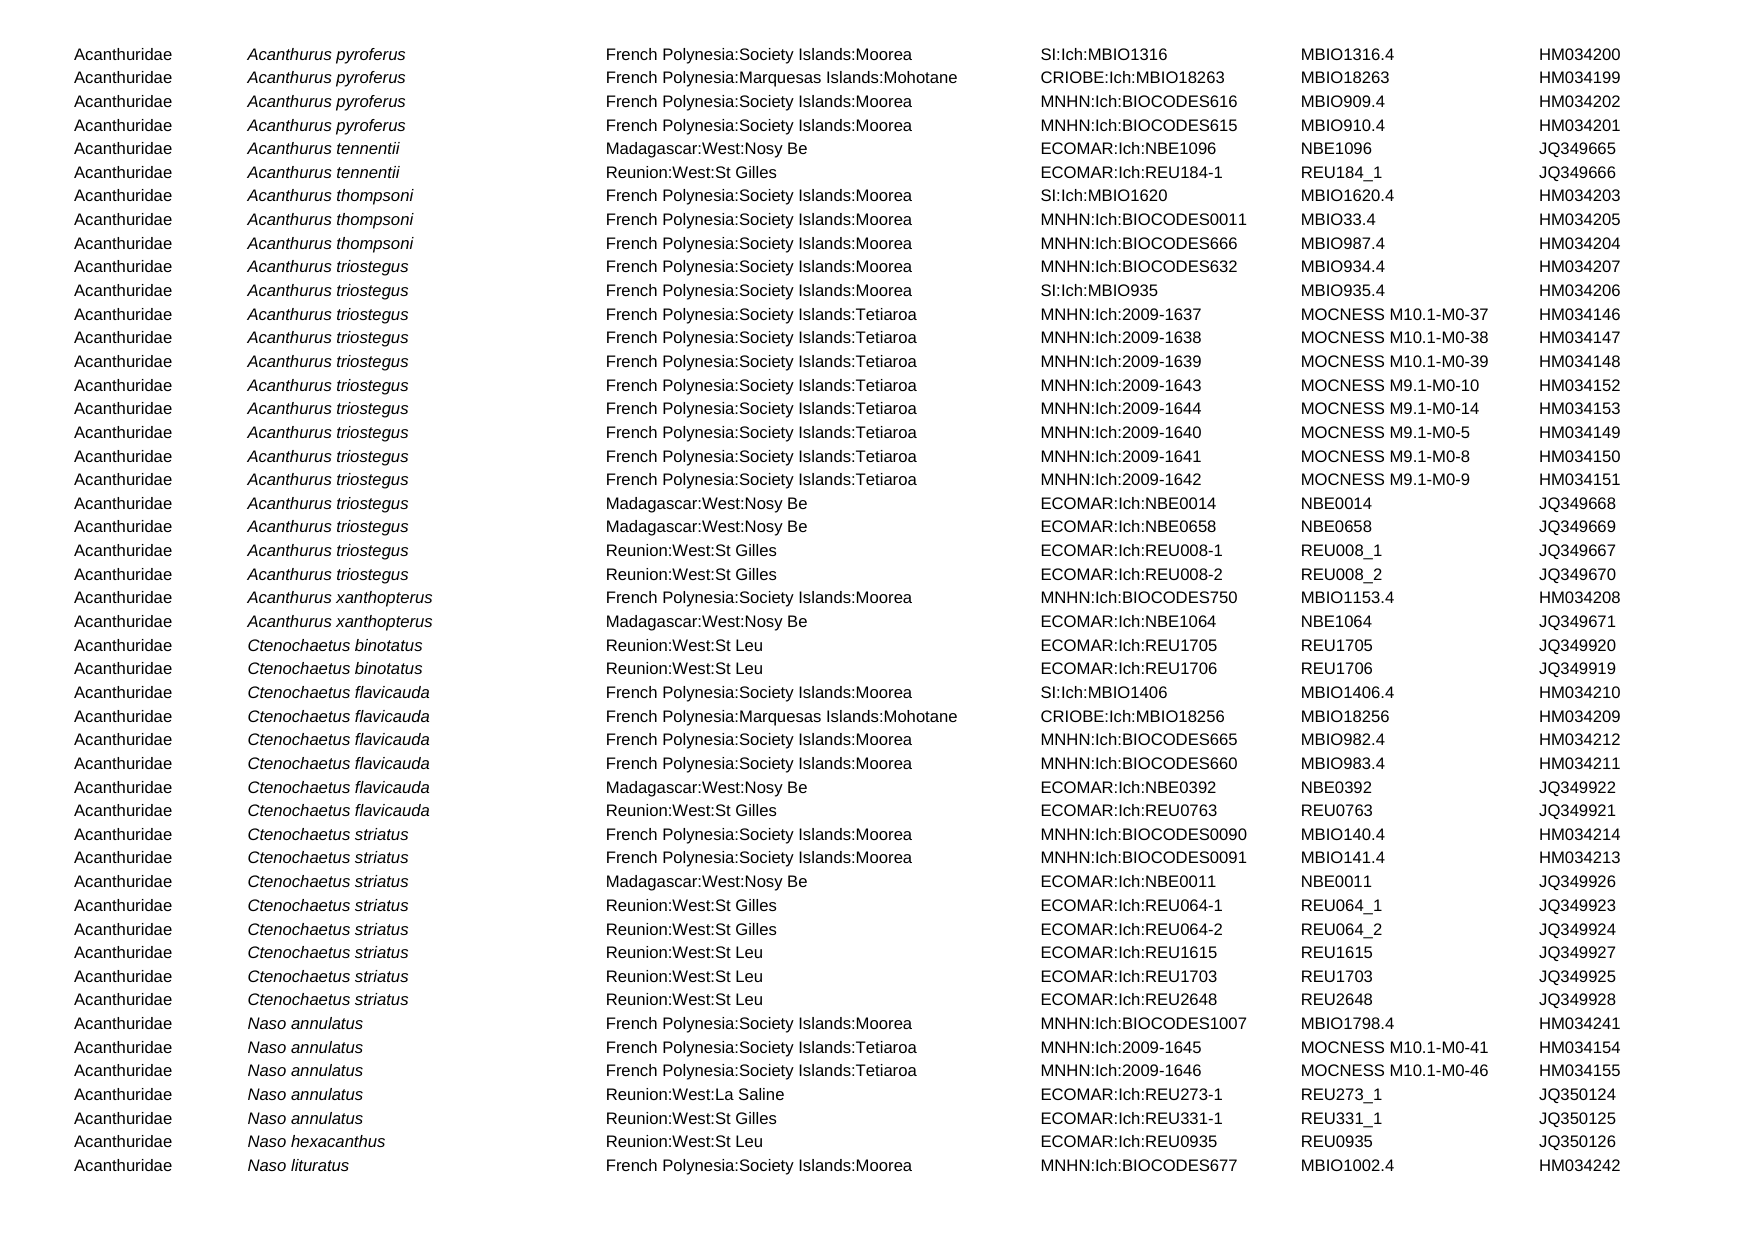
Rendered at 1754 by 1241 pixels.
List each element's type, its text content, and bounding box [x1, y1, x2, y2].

table_cell HM034210 [1532, 683, 1658, 706]
table_cell Acanthuridae [67, 517, 240, 541]
table_cell Reunion:West:St Gilles [598, 919, 1033, 943]
table_cell JQ349926 [1532, 872, 1658, 896]
table_cell Acanthuridae [67, 423, 240, 446]
table_cell Reunion:West:St Leu [598, 1132, 1033, 1156]
table_cell MOCNESS M9.1-M0-9 [1293, 470, 1532, 494]
table_cell MNHN:Ich:2009-1638 [1033, 328, 1293, 352]
table_cell MNHN:Ich:2009-1645 [1033, 1038, 1293, 1061]
table_cell Acanthuridae [67, 1085, 240, 1108]
table_cell French Polynesia:Society Islands:Moorea [598, 848, 1033, 872]
table_cell MNHN:Ich:2009-1639 [1033, 352, 1293, 375]
table_cell HM034206 [1532, 281, 1658, 304]
table_cell Acanthuridae [67, 257, 240, 281]
table_cell MNHN:Ich:BIOCODES632 [1033, 257, 1293, 281]
table_cell Ctenochaetus striatus [240, 967, 598, 990]
table_cell Acanthuridae [67, 848, 240, 872]
table_cell Madagascar:West:Nosy Be [598, 612, 1033, 636]
table_cell Ctenochaetus flavicauda [240, 778, 598, 801]
table_cell ECOMAR:Ich:REU2648 [1033, 990, 1293, 1014]
table_cell Ctenochaetus flavicauda [240, 730, 598, 754]
table_cell French Polynesia:Society Islands:Moorea [598, 1014, 1033, 1037]
table_cell HM034151 [1532, 470, 1658, 494]
table_cell French Polynesia:Society Islands:Tetiaroa [598, 375, 1033, 399]
table_cell Acanthurus xanthopterus [240, 612, 598, 636]
table_cell Madagascar:West:Nosy Be [598, 517, 1033, 541]
table_cell French Polynesia:Society Islands:Moorea [598, 754, 1033, 777]
table_cell Reunion:West:St Leu [598, 636, 1033, 659]
table_cell HM034205 [1532, 210, 1658, 233]
table_cell JQ349921 [1532, 801, 1658, 825]
table_cell MBIO987.4 [1293, 234, 1532, 257]
table_cell Ctenochaetus striatus [240, 943, 598, 967]
table_cell Acanthuridae [67, 896, 240, 919]
table_cell Acanthurus triostegus [240, 399, 598, 423]
table_cell Acanthuridae [67, 1014, 240, 1037]
table_cell MNHN:Ich:BIOCODES0011 [1033, 210, 1293, 233]
table_cell JQ349919 [1532, 659, 1658, 683]
table_cell Naso hexacanthus [240, 1132, 598, 1156]
table_cell Acanthuridae [67, 68, 240, 92]
table_cell ECOMAR:Ich:NBE0658 [1033, 517, 1293, 541]
table_cell Acanthuridae [67, 825, 240, 848]
table_cell Ctenochaetus striatus [240, 896, 598, 919]
table_cell Acanthurus tennentii [240, 139, 598, 163]
table_cell Acanthuridae [67, 612, 240, 636]
table_cell French Polynesia:Society Islands:Tetiaroa [598, 470, 1033, 494]
table_cell Acanthuridae [67, 683, 240, 706]
table_cell Acanthuridae [67, 328, 240, 352]
table_cell Acanthuridae [67, 210, 240, 233]
table_cell REU1615 [1293, 943, 1532, 967]
table_cell Acanthurus triostegus [240, 257, 598, 281]
table_cell MNHN:Ich:2009-1642 [1033, 470, 1293, 494]
table_cell MNHN:Ich:BIOCODES0090 [1033, 825, 1293, 848]
table_cell MBIO982.4 [1293, 730, 1532, 754]
table_cell Ctenochaetus flavicauda [240, 683, 598, 706]
table_cell Acanthuridae [67, 990, 240, 1014]
table_cell HM034148 [1532, 352, 1658, 375]
table_cell ECOMAR:Ich:NBE0392 [1033, 778, 1293, 801]
table_cell REU273_1 [1293, 1085, 1532, 1108]
table_cell ECOMAR:Ich:REU1706 [1033, 659, 1293, 683]
table_cell REU0935 [1293, 1132, 1532, 1156]
table_cell Madagascar:West:Nosy Be [598, 778, 1033, 801]
table_cell REU2648 [1293, 990, 1532, 1014]
table_cell MBIO1798.4 [1293, 1014, 1532, 1037]
table_cell ECOMAR:Ich:REU1615 [1033, 943, 1293, 967]
table_cell Acanthurus triostegus [240, 375, 598, 399]
table_cell HM034152 [1532, 375, 1658, 399]
table_cell Acanthuridae [67, 565, 240, 588]
table_cell Acanthuridae [67, 494, 240, 517]
table_cell JQ349667 [1532, 541, 1658, 564]
table_cell JQ349666 [1532, 163, 1658, 186]
table_cell Reunion:West:La Saline [598, 1085, 1033, 1108]
table_cell Acanthurus triostegus [240, 352, 598, 375]
table_cell MOCNESS M9.1-M0-10 [1293, 375, 1532, 399]
table_cell HM034147 [1532, 328, 1658, 352]
table_cell HM034149 [1532, 423, 1658, 446]
table_cell Naso lituratus [240, 1156, 598, 1179]
table_cell MOCNESS M9.1-M0-8 [1293, 446, 1532, 470]
table_cell Ctenochaetus striatus [240, 919, 598, 943]
table_cell REU1705 [1293, 636, 1532, 659]
table_cell HM034155 [1532, 1061, 1658, 1085]
table_cell MNHN:Ich:BIOCODES665 [1033, 730, 1293, 754]
table_cell Madagascar:West:Nosy Be [598, 139, 1033, 163]
table_cell ECOMAR:Ich:NBE1064 [1033, 612, 1293, 636]
table_cell MBIO1002.4 [1293, 1156, 1532, 1179]
table_cell HM034214 [1532, 825, 1658, 848]
table_cell REU008_2 [1293, 565, 1532, 588]
table_cell ECOMAR:Ich:REU273-1 [1033, 1085, 1293, 1108]
table_cell MBIO1316.4 [1293, 44, 1532, 68]
table_cell MNHN:Ich:BIOCODES660 [1033, 754, 1293, 777]
table_cell MBIO18256 [1293, 706, 1532, 730]
table_cell HM034207 [1532, 257, 1658, 281]
table_cell Acanthuridae [67, 470, 240, 494]
table_cell JQ349920 [1532, 636, 1658, 659]
table_cell MBIO983.4 [1293, 754, 1532, 777]
table_cell SI:Ich:MBIO1406 [1033, 683, 1293, 706]
table_cell MNHN:Ich:BIOCODES0091 [1033, 848, 1293, 872]
table_cell JQ350126 [1532, 1132, 1658, 1156]
table_cell HM034241 [1532, 1014, 1658, 1037]
table_cell Ctenochaetus striatus [240, 825, 598, 848]
table_cell ECOMAR:Ich:REU331-1 [1033, 1109, 1293, 1132]
table_cell Acanthurus triostegus [240, 565, 598, 588]
table_cell MNHN:Ich:BIOCODES750 [1033, 588, 1293, 612]
table_cell MBIO140.4 [1293, 825, 1532, 848]
table_cell Acanthuridae [67, 778, 240, 801]
table_cell CRIOBE:Ich:MBIO18263 [1033, 68, 1293, 92]
table_cell Reunion:West:St Gilles [598, 801, 1033, 825]
table_cell HM034199 [1532, 68, 1658, 92]
table_cell Acanthurus triostegus [240, 541, 598, 564]
table_cell MNHN:Ich:2009-1640 [1033, 423, 1293, 446]
table_cell MNHN:Ich:BIOCODES615 [1033, 115, 1293, 139]
table_cell REU064_1 [1293, 896, 1532, 919]
table_cell SI:Ich:MBIO1620 [1033, 186, 1293, 210]
table_cell REU1703 [1293, 967, 1532, 990]
table_cell MOCNESS M9.1-M0-14 [1293, 399, 1532, 423]
table_cell MNHN:Ich:2009-1643 [1033, 375, 1293, 399]
table_cell Acanthuridae [67, 1038, 240, 1061]
table_cell Acanthurus thompsoni [240, 210, 598, 233]
table_cell CRIOBE:Ich:MBIO18256 [1033, 706, 1293, 730]
table_cell MBIO1406.4 [1293, 683, 1532, 706]
table_cell Reunion:West:St Leu [598, 943, 1033, 967]
table_cell REU008_1 [1293, 541, 1532, 564]
table_cell French Polynesia:Society Islands:Moorea [598, 210, 1033, 233]
table_cell REU0763 [1293, 801, 1532, 825]
table_cell NBE0392 [1293, 778, 1532, 801]
table_cell MOCNESS M10.1-M0-38 [1293, 328, 1532, 352]
table_cell Acanthuridae [67, 446, 240, 470]
table_cell Acanthurus thompsoni [240, 186, 598, 210]
table_cell Acanthuridae [67, 754, 240, 777]
table_cell Reunion:West:St Gilles [598, 541, 1033, 564]
table_cell ECOMAR:Ich:REU064-1 [1033, 896, 1293, 919]
table_cell HM034153 [1532, 399, 1658, 423]
table_cell French Polynesia:Marquesas Islands:Mohotane [598, 706, 1033, 730]
table_cell MBIO141.4 [1293, 848, 1532, 872]
table_cell HM034203 [1532, 186, 1658, 210]
table_cell NBE0658 [1293, 517, 1532, 541]
table_cell French Polynesia:Society Islands:Moorea [598, 683, 1033, 706]
table_cell NBE0014 [1293, 494, 1532, 517]
table_cell JQ349924 [1532, 919, 1658, 943]
table_cell Acanthuridae [67, 1156, 240, 1179]
table_cell Ctenochaetus flavicauda [240, 801, 598, 825]
table_cell French Polynesia:Society Islands:Tetiaroa [598, 305, 1033, 328]
table_cell Acanthuridae [67, 872, 240, 896]
table_cell ECOMAR:Ich:REU0935 [1033, 1132, 1293, 1156]
table_cell Acanthuridae [67, 588, 240, 612]
table_cell JQ349669 [1532, 517, 1658, 541]
table_cell JQ349925 [1532, 967, 1658, 990]
table_cell Naso annulatus [240, 1061, 598, 1085]
table_cell ECOMAR:Ich:REU1703 [1033, 967, 1293, 990]
table_cell NBE0011 [1293, 872, 1532, 896]
table_cell Acanthuridae [67, 919, 240, 943]
table_cell French Polynesia:Society Islands:Moorea [598, 234, 1033, 257]
table_cell French Polynesia:Marquesas Islands:Mohotane [598, 68, 1033, 92]
table_cell MNHN:Ich:BIOCODES616 [1033, 92, 1293, 115]
table_cell MOCNESS M10.1-M0-37 [1293, 305, 1532, 328]
table_cell Ctenochaetus striatus [240, 990, 598, 1014]
table_cell HM034150 [1532, 446, 1658, 470]
table_cell JQ349928 [1532, 990, 1658, 1014]
table_cell MBIO18263 [1293, 68, 1532, 92]
table_cell French Polynesia:Society Islands:Moorea [598, 588, 1033, 612]
table_cell Acanthuridae [67, 1132, 240, 1156]
table_cell MOCNESS M9.1-M0-5 [1293, 423, 1532, 446]
table_cell HM034211 [1532, 754, 1658, 777]
table_cell Acanthuridae [67, 163, 240, 186]
table_cell SI:Ich:MBIO935 [1033, 281, 1293, 304]
table_cell HM034242 [1532, 1156, 1658, 1179]
table_cell ECOMAR:Ich:REU008-2 [1033, 565, 1293, 588]
table_cell Acanthurus xanthopterus [240, 588, 598, 612]
table_cell ECOMAR:Ich:NBE0014 [1033, 494, 1293, 517]
table_cell MNHN:Ich:BIOCODES1007 [1033, 1014, 1293, 1037]
table_cell Acanthurus pyroferus [240, 44, 598, 68]
table_cell Acanthuridae [67, 943, 240, 967]
table_cell JQ349671 [1532, 612, 1658, 636]
table_cell Acanthuridae [67, 234, 240, 257]
table_cell Ctenochaetus binotatus [240, 636, 598, 659]
table_cell French Polynesia:Society Islands:Tetiaroa [598, 423, 1033, 446]
table_cell Reunion:West:St Gilles [598, 896, 1033, 919]
table_cell Acanthuridae [67, 967, 240, 990]
table_cell Acanthurus pyroferus [240, 92, 598, 115]
table_cell Reunion:West:St Gilles [598, 163, 1033, 186]
table_cell French Polynesia:Society Islands:Tetiaroa [598, 352, 1033, 375]
table_cell Acanthuridae [67, 352, 240, 375]
table_cell Acanthurus triostegus [240, 328, 598, 352]
table_cell French Polynesia:Society Islands:Tetiaroa [598, 446, 1033, 470]
table_cell HM034209 [1532, 706, 1658, 730]
table_cell MOCNESS M10.1-M0-46 [1293, 1061, 1532, 1085]
table_cell REU331_1 [1293, 1109, 1532, 1132]
table_cell MNHN:Ich:2009-1641 [1033, 446, 1293, 470]
table_cell French Polynesia:Society Islands:Moorea [598, 92, 1033, 115]
table_cell JQ350125 [1532, 1109, 1658, 1132]
table_cell ECOMAR:Ich:REU0763 [1033, 801, 1293, 825]
table_cell HM034202 [1532, 92, 1658, 115]
table_cell JQ349665 [1532, 139, 1658, 163]
table_cell JQ350124 [1532, 1085, 1658, 1108]
table_cell SI:Ich:MBIO1316 [1033, 44, 1293, 68]
table_cell Acanthurus triostegus [240, 281, 598, 304]
table_cell French Polynesia:Society Islands:Tetiaroa [598, 1038, 1033, 1061]
table_cell Acanthuridae [67, 659, 240, 683]
table_cell Naso annulatus [240, 1085, 598, 1108]
table_cell French Polynesia:Society Islands:Moorea [598, 730, 1033, 754]
table_cell Naso annulatus [240, 1109, 598, 1132]
table_cell HM034146 [1532, 305, 1658, 328]
table_cell Ctenochaetus binotatus [240, 659, 598, 683]
table_cell Reunion:West:St Leu [598, 659, 1033, 683]
table_cell MBIO934.4 [1293, 257, 1532, 281]
table_cell ECOMAR:Ich:NBE1096 [1033, 139, 1293, 163]
table_cell French Polynesia:Society Islands:Moorea [598, 825, 1033, 848]
table_cell HM034201 [1532, 115, 1658, 139]
table_cell Naso annulatus [240, 1038, 598, 1061]
table_cell JQ349670 [1532, 565, 1658, 588]
table_cell Acanthurus triostegus [240, 470, 598, 494]
table_cell Reunion:West:St Gilles [598, 1109, 1033, 1132]
table_cell HM034204 [1532, 234, 1658, 257]
table_cell Reunion:West:St Gilles [598, 565, 1033, 588]
table_cell Acanthuridae [67, 92, 240, 115]
table_cell Acanthurus triostegus [240, 446, 598, 470]
table_cell French Polynesia:Society Islands:Moorea [598, 257, 1033, 281]
table_cell JQ349668 [1532, 494, 1658, 517]
table_cell Ctenochaetus flavicauda [240, 754, 598, 777]
table_cell Acanthurus pyroferus [240, 115, 598, 139]
table_cell ECOMAR:Ich:REU064-2 [1033, 919, 1293, 943]
table_cell Acanthurus pyroferus [240, 68, 598, 92]
table_cell Acanthuridae [67, 706, 240, 730]
table_cell MNHN:Ich:2009-1637 [1033, 305, 1293, 328]
table_cell HM034208 [1532, 588, 1658, 612]
table_cell MBIO1153.4 [1293, 588, 1532, 612]
table_cell Ctenochaetus flavicauda [240, 706, 598, 730]
table_cell MOCNESS M10.1-M0-41 [1293, 1038, 1532, 1061]
table_cell MBIO33.4 [1293, 210, 1532, 233]
table_cell Madagascar:West:Nosy Be [598, 494, 1033, 517]
table_cell REU1706 [1293, 659, 1532, 683]
table_cell French Polynesia:Society Islands:Moorea [598, 281, 1033, 304]
table_cell French Polynesia:Society Islands:Tetiaroa [598, 1061, 1033, 1085]
table_cell HM034212 [1532, 730, 1658, 754]
table_cell MNHN:Ich:BIOCODES666 [1033, 234, 1293, 257]
table_cell Acanthurus triostegus [240, 494, 598, 517]
table_cell HM034154 [1532, 1038, 1658, 1061]
table_cell Acanthuridae [67, 281, 240, 304]
table_cell REU184_1 [1293, 163, 1532, 186]
table_cell French Polynesia:Society Islands:Tetiaroa [598, 328, 1033, 352]
table_cell Ctenochaetus striatus [240, 872, 598, 896]
table_cell Acanthurus triostegus [240, 517, 598, 541]
table_cell Acanthuridae [67, 139, 240, 163]
table_cell Acanthurus triostegus [240, 305, 598, 328]
table_cell ECOMAR:Ich:REU184-1 [1033, 163, 1293, 186]
table_cell MNHN:Ich:2009-1646 [1033, 1061, 1293, 1085]
table_cell HM034200 [1532, 44, 1658, 68]
table_cell MBIO1620.4 [1293, 186, 1532, 210]
table_cell Acanthurus tennentii [240, 163, 598, 186]
table_cell NBE1096 [1293, 139, 1532, 163]
table_cell Acanthuridae [67, 115, 240, 139]
table_cell Naso annulatus [240, 1014, 598, 1037]
table_cell Reunion:West:St Leu [598, 990, 1033, 1014]
table_cell French Polynesia:Society Islands:Moorea [598, 186, 1033, 210]
table_cell REU064_2 [1293, 919, 1532, 943]
table_cell MNHN:Ich:2009-1644 [1033, 399, 1293, 423]
table_cell JQ349923 [1532, 896, 1658, 919]
table_cell JQ349927 [1532, 943, 1658, 967]
table_cell NBE1064 [1293, 612, 1532, 636]
table_cell Acanthuridae [67, 44, 240, 68]
table_cell French Polynesia:Society Islands:Moorea [598, 115, 1033, 139]
table_cell Ctenochaetus striatus [240, 848, 598, 872]
table_cell Acanthuridae [67, 399, 240, 423]
table_cell ECOMAR:Ich:NBE0011 [1033, 872, 1293, 896]
table_cell Acanthuridae [67, 636, 240, 659]
table_cell JQ349922 [1532, 778, 1658, 801]
table_cell Acanthurus triostegus [240, 423, 598, 446]
table_cell Acanthuridae [67, 730, 240, 754]
table_cell ECOMAR:Ich:REU1705 [1033, 636, 1293, 659]
table_cell Acanthurus thompsoni [240, 234, 598, 257]
table_cell Madagascar:West:Nosy Be [598, 872, 1033, 896]
table_cell Acanthuridae [67, 375, 240, 399]
table_cell French Polynesia:Society Islands:Tetiaroa [598, 399, 1033, 423]
table_cell Acanthuridae [67, 541, 240, 564]
table_cell MBIO935.4 [1293, 281, 1532, 304]
table_cell Acanthuridae [67, 305, 240, 328]
table_cell MOCNESS M10.1-M0-39 [1293, 352, 1532, 375]
table_cell Acanthuridae [67, 186, 240, 210]
table_cell HM034213 [1532, 848, 1658, 872]
table_cell MNHN:Ich:BIOCODES677 [1033, 1156, 1293, 1179]
table_cell MBIO910.4 [1293, 115, 1532, 139]
table_cell Acanthuridae [67, 1061, 240, 1085]
table_cell MBIO909.4 [1293, 92, 1532, 115]
table_cell Acanthuridae [67, 801, 240, 825]
table_cell Reunion:West:St Leu [598, 967, 1033, 990]
table_cell French Polynesia:Society Islands:Moorea [598, 44, 1033, 68]
table_cell ECOMAR:Ich:REU008-1 [1033, 541, 1293, 564]
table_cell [598, 1156, 1033, 1179]
table_cell Acanthuridae [67, 1109, 240, 1132]
